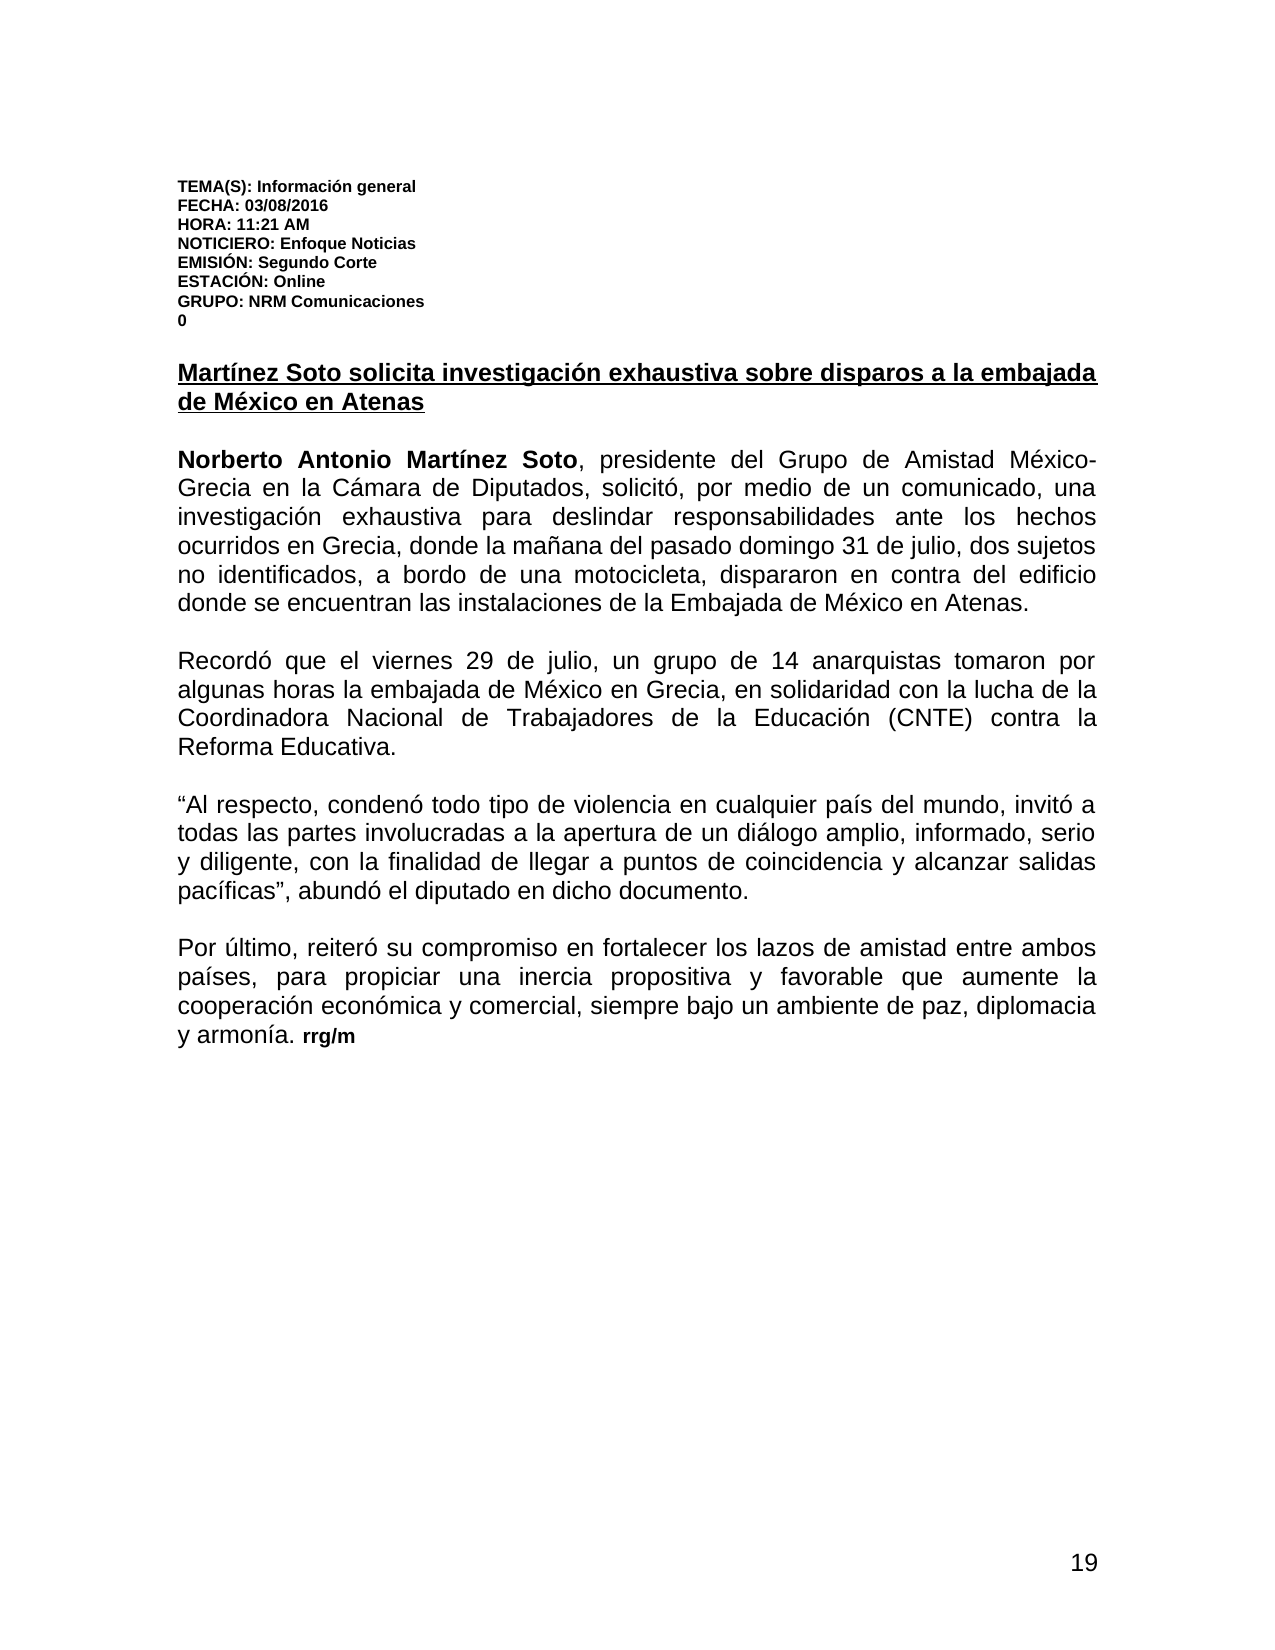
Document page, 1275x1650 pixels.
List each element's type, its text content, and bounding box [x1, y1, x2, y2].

text Recordó que el viernes 29 de julio, un grupo de 14 anarquistas tomaron por algunas horas la embajada de México en Grecia, en solidaridad con la lucha de la Coordinadora Nacional de Trabajadores de la Educación (CNTE) contra la Reforma Educativa. [177, 646, 1098, 761]
text ESTACIÓN: Online [177, 272, 1098, 291]
text NOTICIERO: Enfoque Noticias [177, 234, 1098, 253]
text GRUPO: NRM Comunicaciones [177, 291, 1098, 311]
text “Al respecto, condenó todo tipo de violencia en cualquier país del mundo, invitó a todas las partes involucradas a la apertura de un diálogo amplio, informado, serio y diligente, con la finalidad de llegar a puntos de coincidencia y alcanzar salidas pacíficas”, abundó el diputado en dicho documento. [177, 790, 1098, 905]
text Norberto Antonio Martínez Soto, presidente del Grupo de Amistad México-Grecia en la Cámara de Diputados, solicitó, por medio de un comunicado, una investigación exhaustiva para deslindar responsabilidades ante los hechos ocurridos en Grecia, donde la mañana del pasado domingo 31 de julio, dos sujetos no identificados, a bordo de una motocicleta, dispararon en contra del edificio donde se encuentran las instalaciones de la Embajada de México en Atenas. [177, 445, 1098, 617]
text TEMA(S): Información general [177, 176, 1098, 196]
text 0 [177, 311, 1098, 330]
text HORA: 11:21 AM [177, 215, 1098, 234]
text Martínez Soto solicita investigación exhaustiva sobre disparos a la embajada de México en Atenas [177, 384, 1098, 416]
text Por último, reiteró su compromiso en fortalecer los lazos de amistad entre ambos países, para propiciar una inercia propositiva y favorable que aumente la cooperación económica y comercial, siempre bajo un ambiente de paz, diplomacia y armonía. rrg/m [177, 933, 1098, 1048]
text Martínez Soto solicita investigación exhaustiva sobre disparos a la embajada de México en Atenas [177, 358, 1098, 383]
text EMISIÓN: Segundo Corte [177, 253, 1098, 272]
text FECHA: 03/08/2016 [177, 196, 1098, 215]
